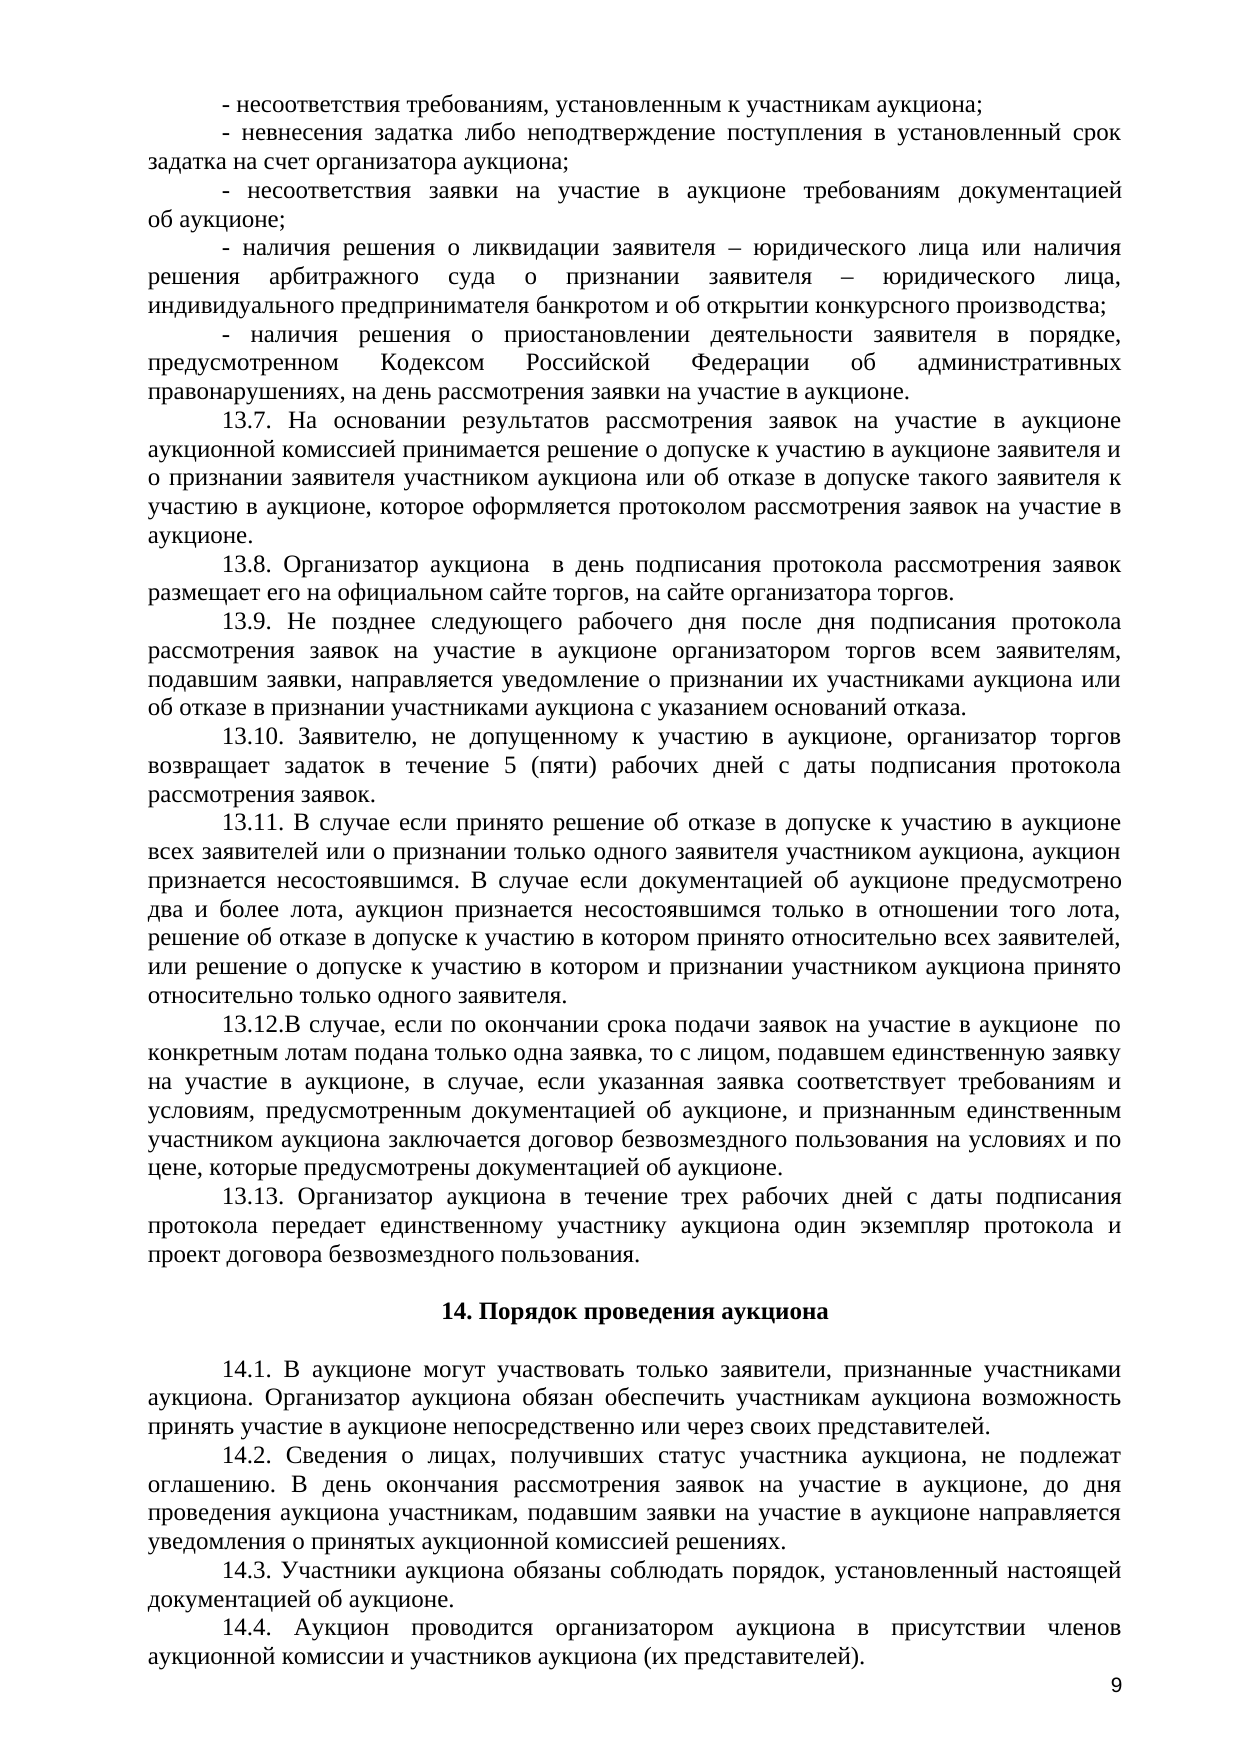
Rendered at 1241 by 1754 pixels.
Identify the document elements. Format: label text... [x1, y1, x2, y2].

text 13.9. Не позднее следующего рабочего дня после дня подписания протокола рассмотрения заявок на участие в аукционе организатором торгов всем заявителям, подавшим заявки, направляется уведомление о признании их участниками аукциона или об отказе в признании участниками аукциона с указанием оснований отказа. [148, 606, 1122, 721]
text 14. Порядок проведения аукциона [148, 1296, 1122, 1325]
text - наличия решения о приостановлении деятельности заявителя в порядке, предусмотренном Кодексом Российской Федерации об административных правонарушениях, на день рассмотрения заявки на участие в аукционе. [148, 319, 1122, 405]
text 13.8. Организатор аукциона в день подписания протокола рассмотрения заявок размещает его на официальном сайте торгов, на сайте организатора торгов. [148, 549, 1122, 606]
text 14.2. Сведения о лицах, получивших статус участника аукциона, не подлежат оглашению. В день окончания рассмотрения заявок на участие в аукционе, до дня проведения аукциона участникам, подавшим заявки на участие в аукционе направляется уведомления о принятых аукционной комиссией решениях. [148, 1440, 1122, 1555]
text 13.12.В случае, если по окончании срока подачи заявок на участие в аукционе по конкретным лотам подана только одна заявка, то с лицом, подавшем единственную заявку на участие в аукционе, в случае, если указанная заявка соответствует требованиям и условиям, предусмотренным документацией об аукционе, и признанным единственным участником аукциона заключается договор безвозмездного пользования на условиях и по цене, которые предусмотрены документацией об аукционе. [148, 1009, 1122, 1181]
text 13.11. В случае если принято решение об отказе в допуске к участию в аукционе всех заявителей или о признании только одного заявителя участником аукциона, аукцион признается несостоявшимся. В случае если документацией об аукционе предусмотрено два и более лота, аукцион признается несостоявшимся только в отношении того лота, решение об отказе в допуске к участию в котором принято относительно всех заявителей, или решение о допуске к участию в котором и признании участником аукциона принято относительно только одного заявителя. [148, 807, 1122, 1009]
text - несоответствия заявки на участие в аукционе требованиям документацией об аукционе; [148, 175, 1122, 232]
text 13.7. На основании результатов рассмотрения заявок на участие в аукционе аукционной комиссией принимается решение о допуске к участию в аукционе заявителя и о признании заявителя участником аукциона или об отказе в допуске такого заявителя к участию в аукционе, которое оформляется протоколом рассмотрения заявок на участие в аукционе. [148, 405, 1122, 549]
text 13.10. Заявителю, не допущенному к участию в аукционе, организатор торгов возвращает задаток в течение 5 (пяти) рабочих дней с даты подписания протокола рассмотрения заявок. [148, 721, 1122, 807]
text 14.4. Аукцион проводится организатором аукциона в присутствии членов аукционной комиссии и участников аукциона (их представителей). [148, 1612, 1122, 1670]
text 14.1. В аукционе могут участвовать только заявители, признанные участниками аукциона. Организатор аукциона обязан обеспечить участникам аукциона возможность принять участие в аукционе непосредственно или через своих представителей. [148, 1354, 1122, 1440]
text 13.13. Организатор аукциона в течение трех рабочих дней с даты подписания протокола передает единственному участнику аукциона один экземпляр протокола и проект договора безвозмездного пользования. [148, 1181, 1122, 1267]
text 14.3. Участники аукциона обязаны соблюдать порядок, установленный настоящей документацией об аукционе. [148, 1555, 1122, 1612]
text - невнесения задатка либо неподтверждение поступления в установленный срок задатка на счет организатора аукциона; [148, 117, 1122, 175]
text - несоответствия требованиям, установленным к участникам аукциона; [148, 89, 1122, 117]
text - наличия решения о ликвидации заявителя – юридического лица или наличия решения арбитражного суда о признании заявителя – юридического лица, индивидуального предпринимателя банкротом и об открытии конкурсного производства; [148, 232, 1122, 319]
